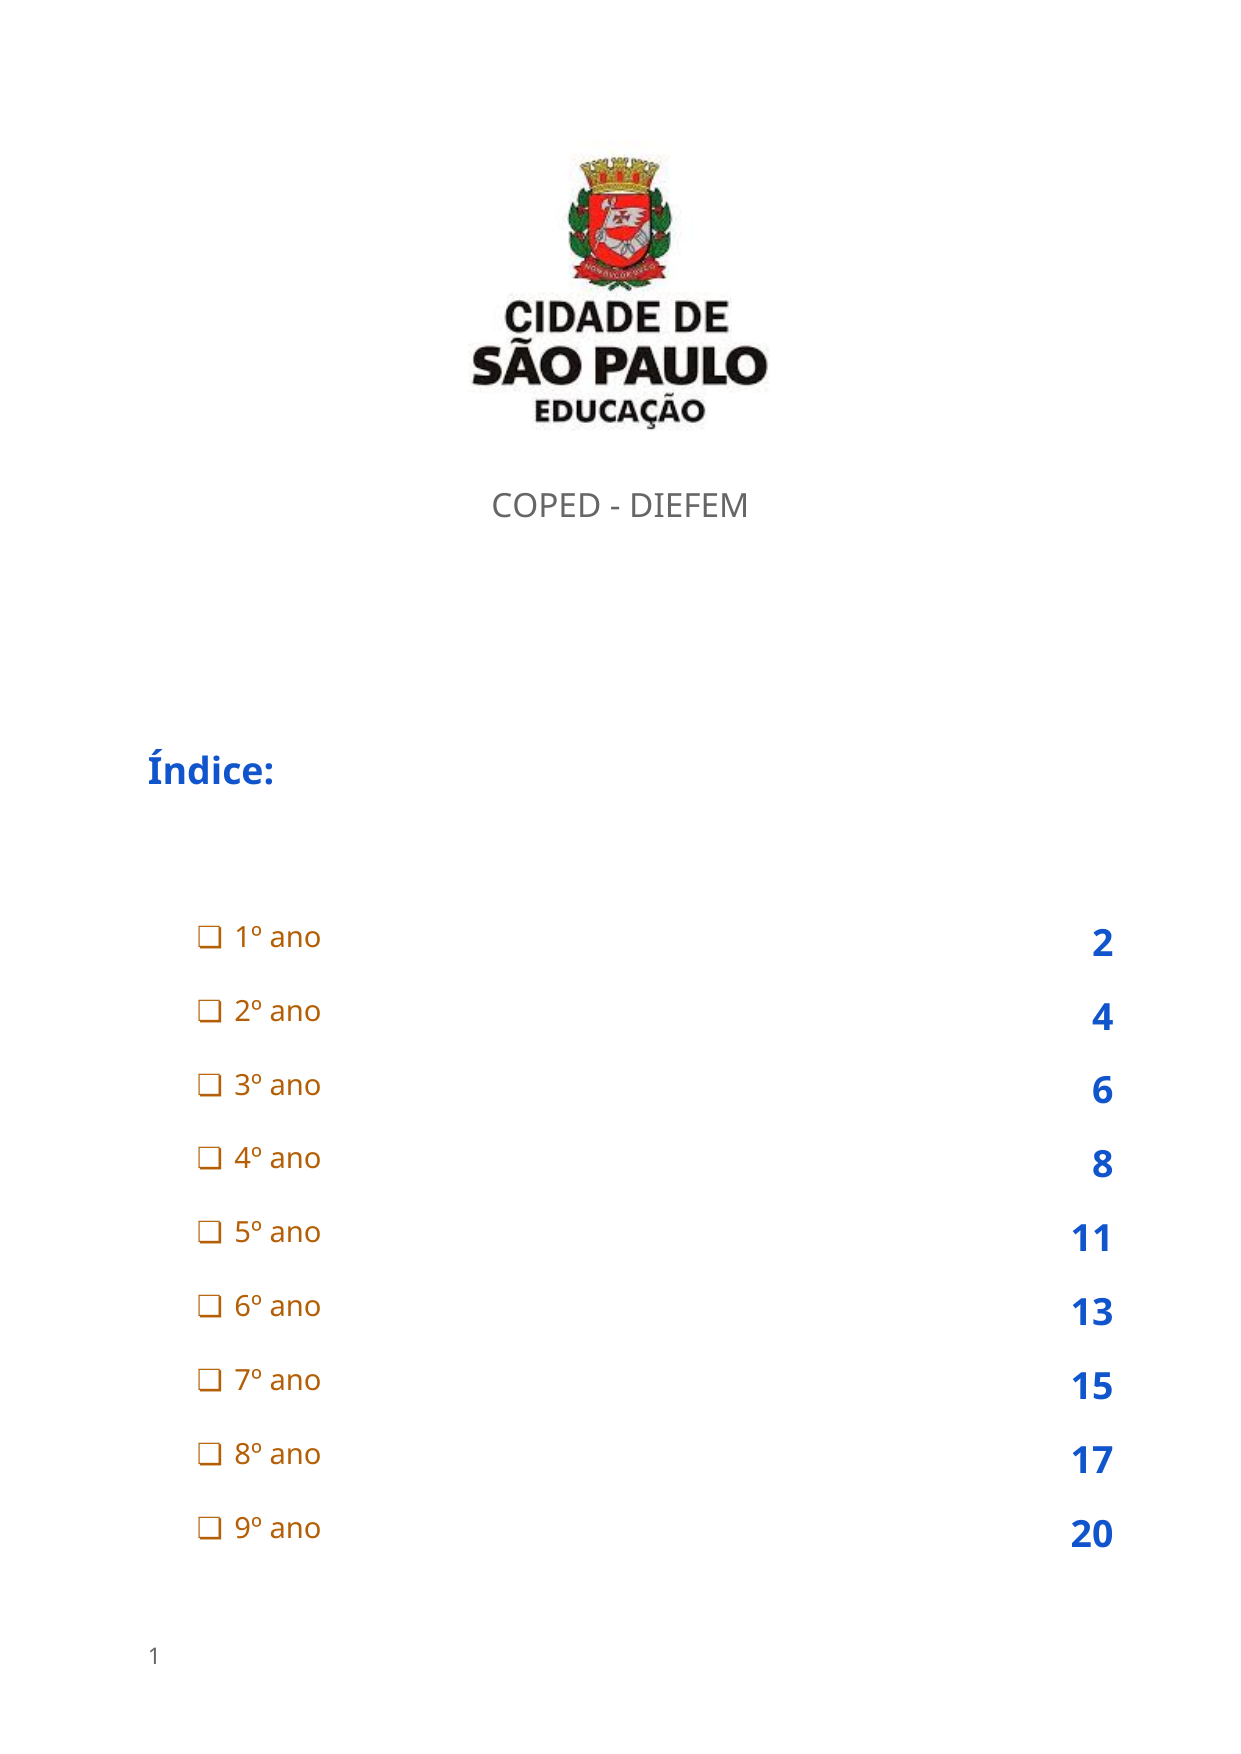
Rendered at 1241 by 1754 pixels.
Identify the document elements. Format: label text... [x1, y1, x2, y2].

table_cell 9º ano [150, 1497, 984, 1569]
table_cell 6º ano [150, 1275, 984, 1347]
table_cell 20 [986, 1497, 1123, 1569]
table_header 2 [986, 905, 1123, 977]
table_cell 8º ano [150, 1423, 984, 1495]
table_cell 5º ano [150, 1201, 984, 1273]
table_cell 17 [986, 1423, 1123, 1495]
text Índice: [148, 744, 1093, 795]
table_cell 4 [986, 979, 1123, 1051]
table_cell 2º ano [150, 979, 984, 1051]
table_header 1º ano [150, 905, 984, 977]
table_cell 8 [986, 1127, 1123, 1199]
table_cell 7º ano [150, 1349, 984, 1421]
table_cell 3º ano [150, 1053, 984, 1125]
table_cell 4º ano [150, 1127, 984, 1199]
table_cell 11 [986, 1201, 1123, 1273]
table_cell 15 [986, 1349, 1123, 1421]
picture [444, 118, 796, 470]
table_cell 6 [986, 1053, 1123, 1125]
subtitle COPED - DIEFEM [148, 482, 1093, 527]
table_cell 13 [986, 1275, 1123, 1347]
